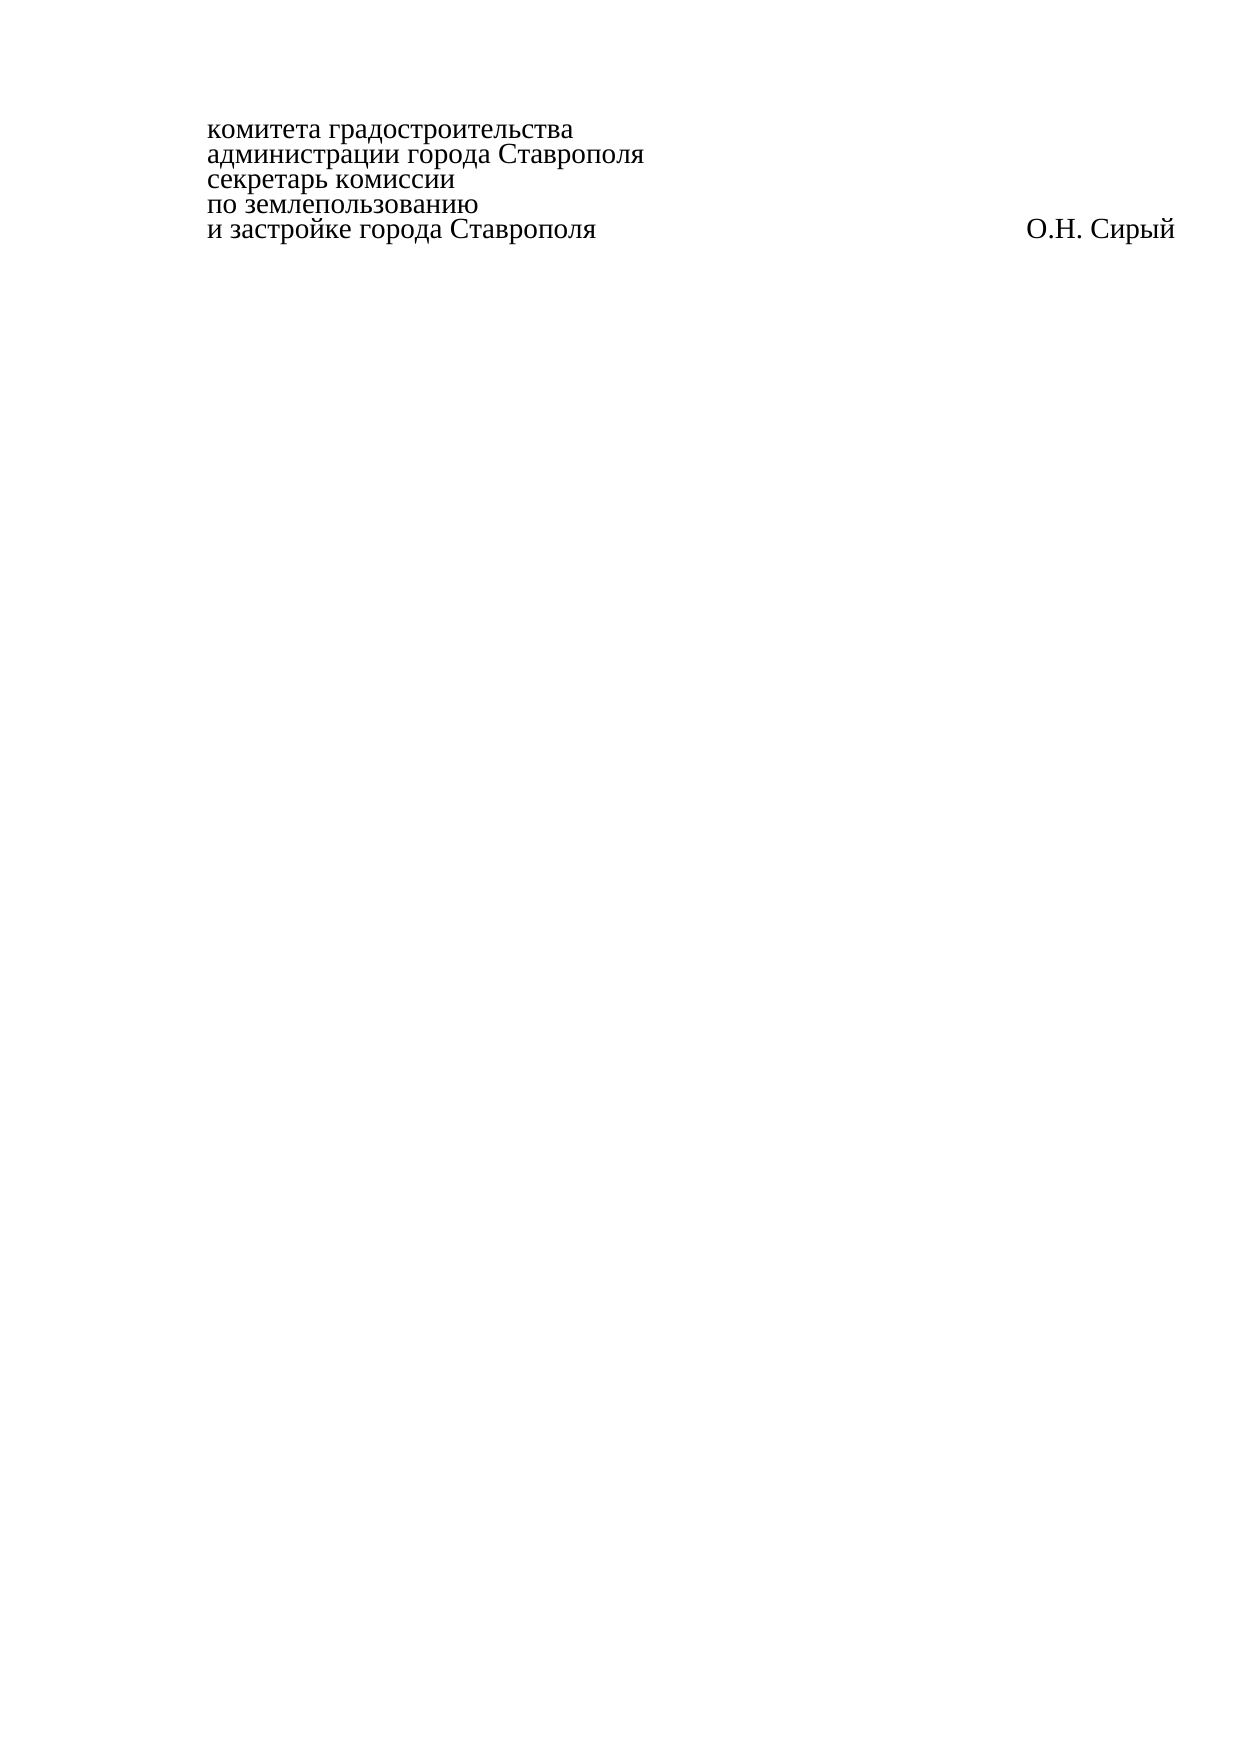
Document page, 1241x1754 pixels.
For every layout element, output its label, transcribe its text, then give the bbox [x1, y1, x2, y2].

text комитета градостроительства [207, 118, 1181, 143]
text секретарь комиссии [207, 168, 1181, 193]
text и застройке города Ставрополя О.Н. Сирый [207, 218, 1181, 243]
text администрации города Ставрополя [207, 143, 1181, 168]
text по землепользованию [207, 193, 1181, 218]
